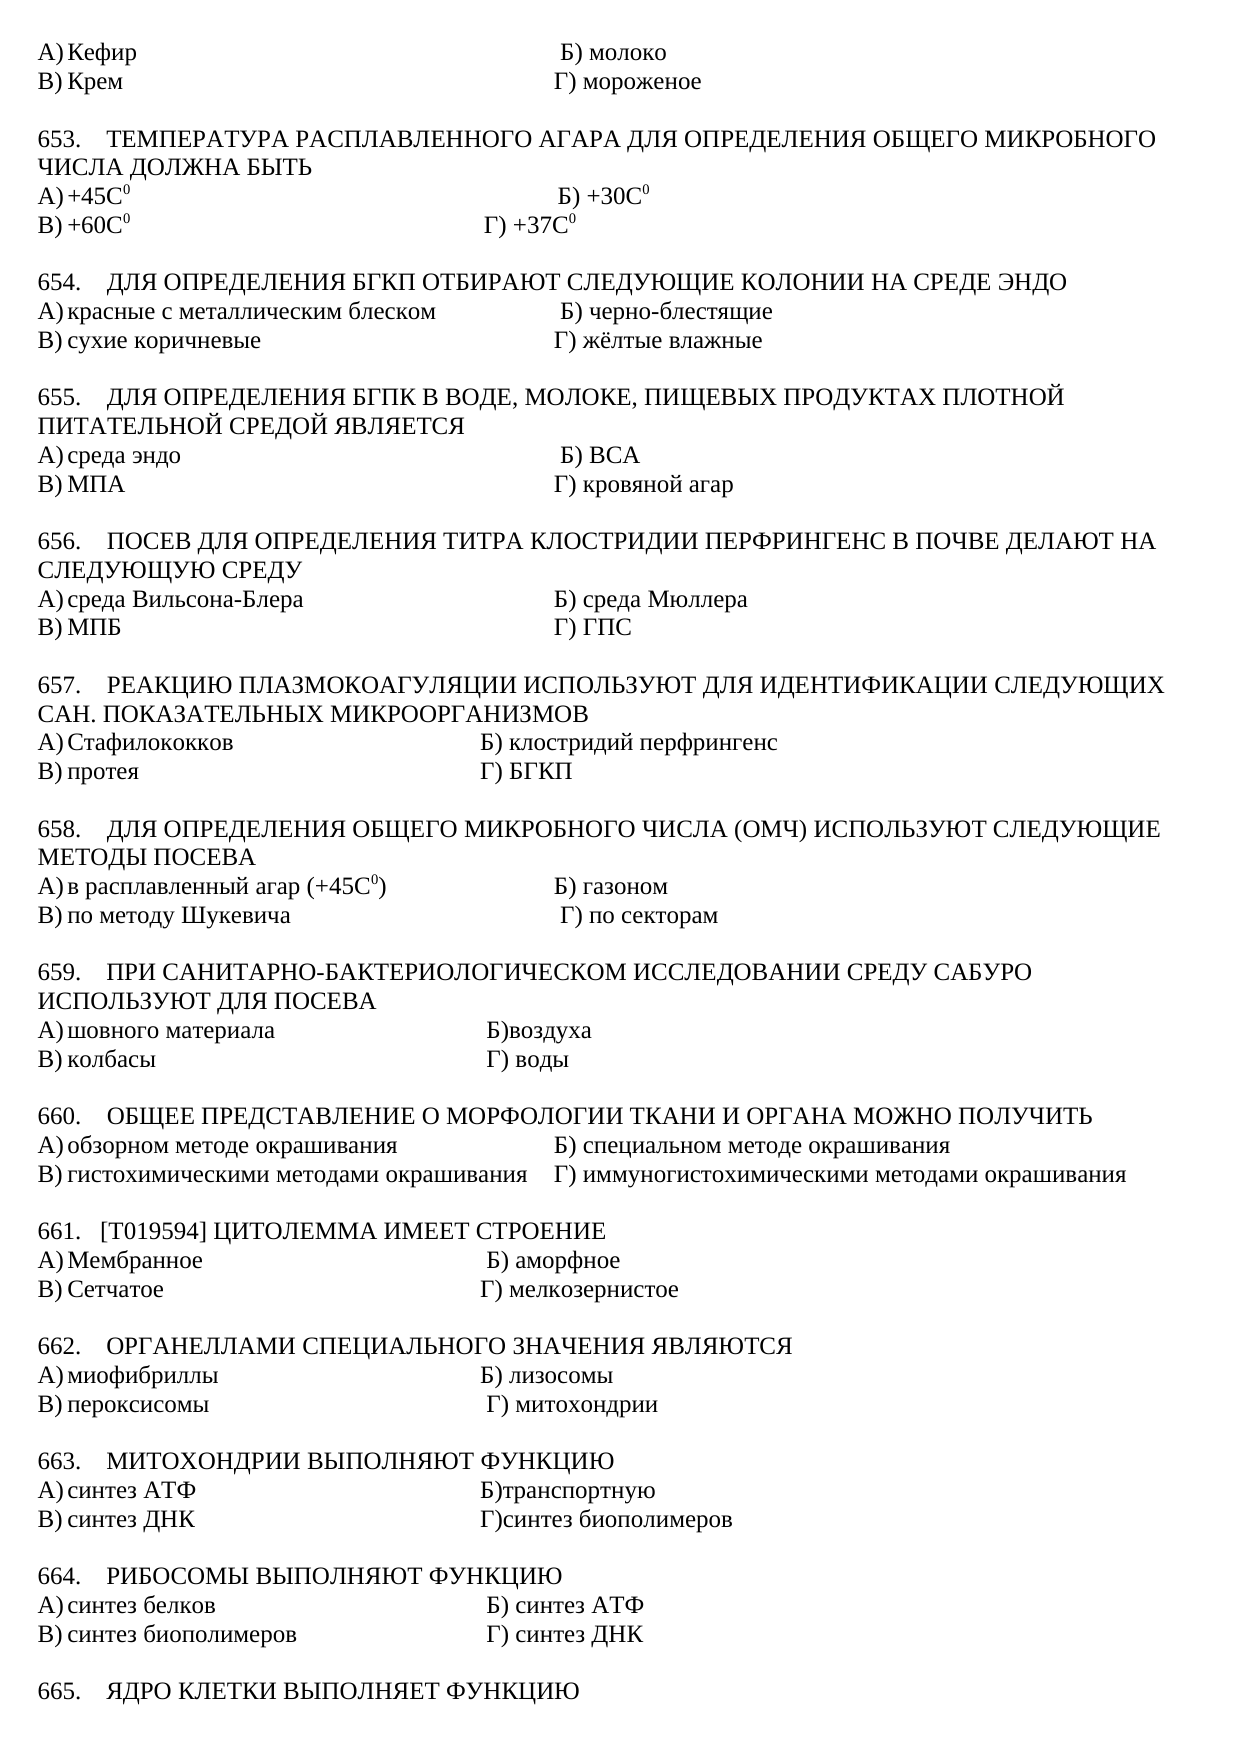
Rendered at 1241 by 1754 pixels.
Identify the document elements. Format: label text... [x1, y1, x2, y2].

list МИТОХОНДРИИ ВЫПОЛНЯЮТ ФУНКЦИЮ [37, 1446, 1203, 1475]
list Стафилококков Б) клостридий перфрингенс [37, 727, 1203, 756]
list [T019594] ЦИТОЛЕММА ИМЕЕТ СТРОЕНИЕ [37, 1216, 1203, 1245]
list ПРИ САНИТАРНО-БАКТЕРИОЛОГИЧЕСКОМ ИССЛЕДОВАНИИ СРЕДУ САБУРО ИСПОЛЬЗУЮТ ДЛЯ ПОСЕВА [37, 957, 1203, 1015]
list ПОСЕВ ДЛЯ ОПРЕДЕЛЕНИЯ ТИТРА КЛОСТРИДИИ ПЕРФРИНГЕНС В ПОЧВЕ ДЕЛАЮТ НА СЛЕДУЮЩУЮ СРЕДУ [37, 526, 1203, 584]
list миофибриллы Б) лизосомы [37, 1360, 1203, 1389]
list МПБ Г) ГПС [37, 612, 1203, 641]
list синтез биополимеров Г) синтез ДНК [37, 1619, 1203, 1647]
list Мембранное Б) аморфное [37, 1245, 1203, 1274]
list протея Г) БГКП [37, 756, 1203, 785]
list синтез АТФ Б)транспортную [37, 1475, 1203, 1504]
list обзорном методе окрашивания Б) специальном методе окрашивания [37, 1130, 1203, 1159]
list ЯДРО КЛЕТКИ ВЫПОЛНЯЕТ ФУНКЦИЮ [37, 1676, 1203, 1705]
list по методу Шукевича Г) по секторам [37, 900, 1203, 929]
list ДЛЯ ОПРЕДЕЛЕНИЯ ОБЩЕГО МИКРОБНОГО ЧИСЛА (ОМЧ) ИСПОЛЬЗУЮТ СЛЕДУЮЩИЕ МЕТОДЫ ПОСЕВА [37, 814, 1203, 871]
list РЕАКЦИЮ ПЛАЗМОКОАГУЛЯЦИИ ИСПОЛЬЗУЮТ ДЛЯ ИДЕНТИФИКАЦИИ СЛЕДУЮЩИХ САН. ПОКАЗАТЕЛЬНЫХ МИКРООРГАНИЗМОВ [37, 670, 1203, 727]
list +45С0 Б) +30С0 [37, 181, 1203, 210]
list Кефир Б) молоко [37, 37, 1203, 66]
list пероксисомы Г) митохондрии [37, 1389, 1203, 1417]
list колбасы Г) воды [37, 1044, 1203, 1072]
list ОБЩЕЕ ПРЕДСТАВЛЕНИЕ О МОРФОЛОГИИ ТКАНИ И ОРГАНА МОЖНО ПОЛУЧИТЬ [37, 1101, 1203, 1130]
list среда Вильсона-Блера Б) среда Мюллера [37, 584, 1203, 612]
list ДЛЯ ОПРЕДЕЛЕНИЯ БГКП ОТБИРАЮТ СЛЕДУЮЩИЕ КОЛОНИИ НА СРЕДЕ ЭНДО [37, 267, 1203, 296]
list в расплавленный агар (+45С0) Б) газоном [37, 871, 1203, 900]
list РИБОСОМЫ ВЫПОЛНЯЮТ ФУНКЦИЮ [37, 1561, 1203, 1590]
list шовного материала Б)воздуха [37, 1015, 1203, 1044]
list ОРГАНЕЛЛАМИ СПЕЦИАЛЬНОГО ЗНАЧЕНИЯ ЯВЛЯЮТСЯ [37, 1331, 1203, 1360]
list Крем Г) мороженое [37, 66, 1203, 95]
list ДЛЯ ОПРЕДЕЛЕНИЯ БГПК В ВОДЕ, МОЛОКЕ, ПИЩЕВЫХ ПРОДУКТАХ ПЛОТНОЙ ПИТАТЕЛЬНОЙ СРЕДОЙ ЯВЛЯЕТСЯ [37, 382, 1203, 440]
list синтез белков Б) синтез АТФ [37, 1590, 1203, 1619]
list синтез ДНК Г)синтез биополимеров [37, 1504, 1203, 1532]
list среда эндо Б) ВСА [37, 440, 1203, 469]
list МПА Г) кровяной агар [37, 469, 1203, 497]
list Сетчатое Г) мелкозернистое [37, 1274, 1203, 1302]
list ТЕМПЕРАТУРА РАСПЛАВЛЕННОГО АГАРА ДЛЯ ОПРЕДЕЛЕНИЯ ОБЩЕГО МИКРОБНОГО ЧИСЛА ДОЛЖНА БЫТЬ [37, 124, 1203, 181]
list сухие коричневые Г) жёлтые влажные [37, 325, 1203, 354]
list гистохимическими методами окрашивания Г) иммуногистохимическими методами окрашивания [37, 1159, 1203, 1187]
list +60С0 Г) +37С0 [37, 210, 1203, 239]
list красные с металлическим блеском Б) черно-блестящие [37, 296, 1203, 325]
